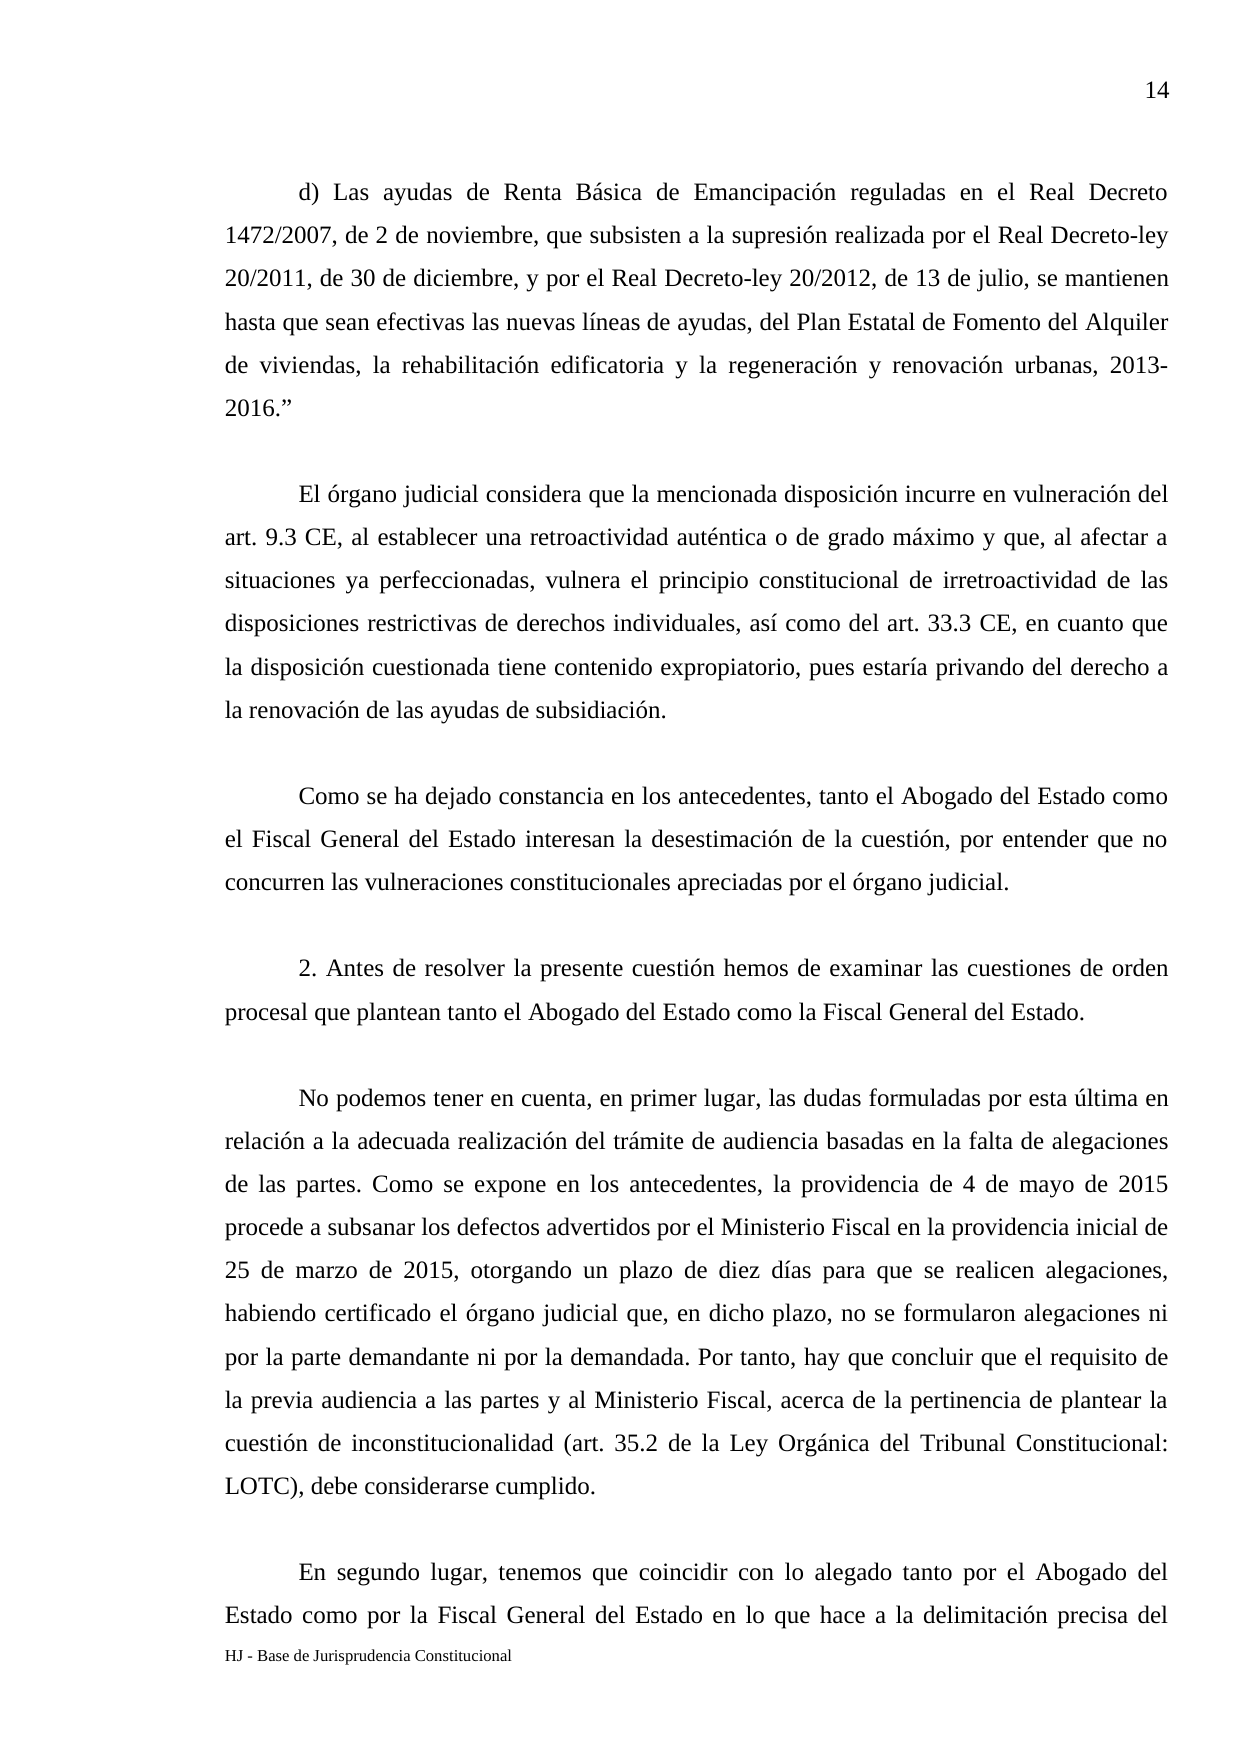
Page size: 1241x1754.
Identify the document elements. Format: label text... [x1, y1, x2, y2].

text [224, 1557, 1169, 1629]
text No podemos tener en cuenta, en primer lugar, las dudas formuladas por esta última en relación a la adecuada realización del trámite de audiencia basadas en la falta de alegaciones de las partes. Como se expone en los antecedentes, la providencia de 4 de mayo de 2015 procede a subsanar los defectos advertidos por el Ministerio Fiscal en la providencia inicial de 25 de marzo de 2015, otorgando un plazo de diez días para que se realicen alegaciones, habiendo certificado el órgano judicial que, en dicho plazo, no se formularon alegaciones ni por la parte demandante ni por la demandada. Por tanto, hay que concluir que el requisito de la previa audiencia a las partes y al Ministerio Fiscal, acerca de la pertinencia de plantear la cuestión de inconstitucionalidad (art. 35.2 de la Ley Orgánica del Tribunal Constitucional: LOTC), debe considerarse cumplido. [224, 1083, 1169, 1500]
text El órgano judicial considera que la mencionada disposición incurre en vulneración del art. 9.3 CE, al establecer una retroactividad auténtica o de grado máximo y que, al afectar a situaciones ya perfeccionadas, vulnera el principio constitucional de irretroactividad de las disposiciones restrictivas de derechos individuales, así como del art. 33.3 CE, en cuanto que la disposición cuestionada tiene contenido expropiatorio, pues estaría privando del derecho a la renovación de las ayudas de subsidiación. [224, 479, 1169, 723]
text 2. Antes de resolver la presente cuestión hemos de examinar las cuestiones de orden procesal que plantean tanto el Abogado del Estado como la Fiscal General del Estado. [224, 953, 1169, 1025]
text d) Las ayudas de Renta Básica de Emancipación reguladas en el Real Decreto 1472/2007, de 2 de noviembre, que subsisten a la supresión realizada por el Real Decreto-ley 20/2011, de 30 de diciembre, y por el Real Decreto-ley 20/2012, de 13 de julio, se mantienen hasta que sean efectivas las nuevas líneas de ayudas, del Plan Estatal de Fomento del Alquiler de viviendas, la rehabilitación edificatoria y la regeneración y renovación urbanas, 2013-2016.” [224, 177, 1169, 422]
text Como se ha dejado constancia en los antecedentes, tanto el Abogado del Estado como el Fiscal General del Estado interesan la desestimación de la cuestión, por entender que no concurren las vulneraciones constitucionales apreciadas por el órgano judicial. [224, 781, 1169, 896]
